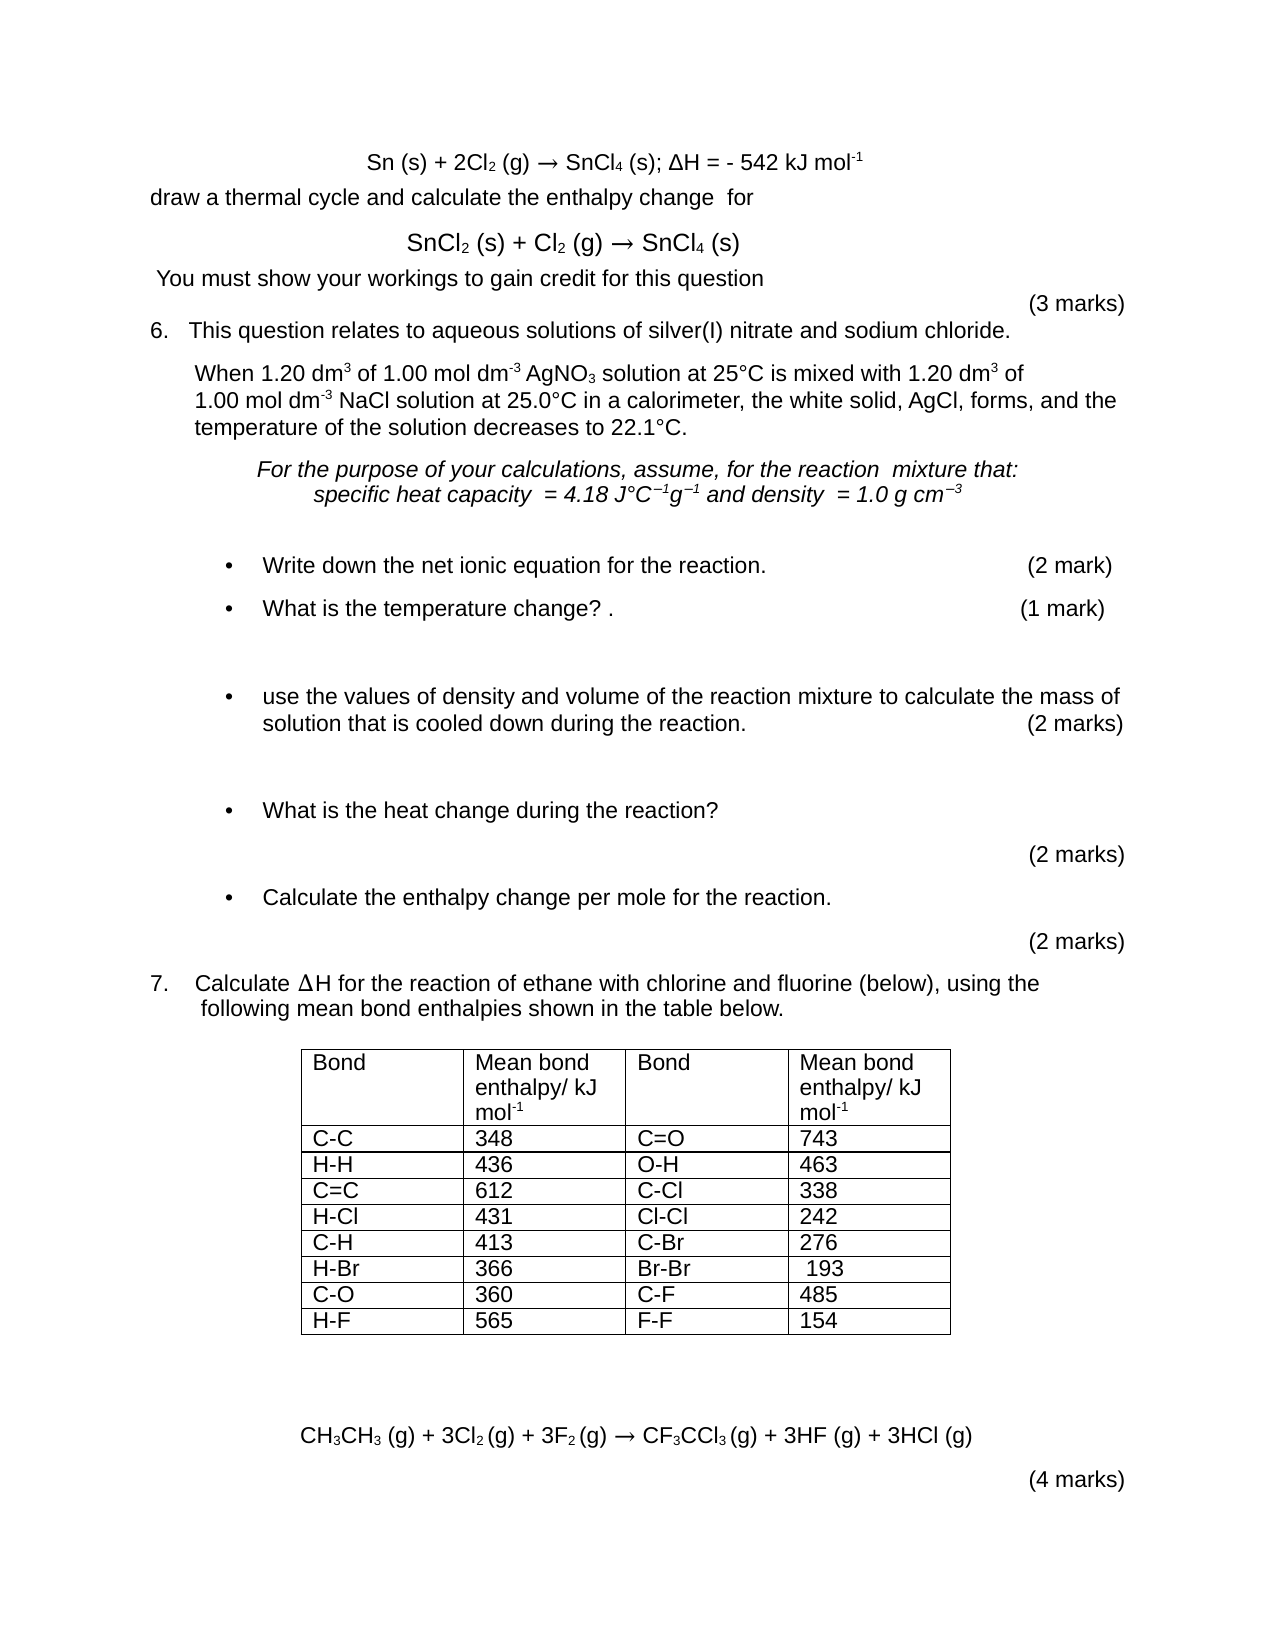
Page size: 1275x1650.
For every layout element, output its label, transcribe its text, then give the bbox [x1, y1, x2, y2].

table_cell 565 [464, 1309, 625, 1334]
text For the purpose of your calculations, assume, for the reaction mixture that: [150, 458, 1125, 483]
text CH3CH3 (g) + 3Cl2 (g) + 3F2 (g) → CF3CCl3 (g) + 3HF (g) + 3HCl (g) [225, 1422, 1125, 1449]
table_cell 338 [789, 1179, 950, 1203]
table_header Mean bond enthalpy/ kJ mol-1 [789, 1050, 950, 1125]
table_cell 193 [789, 1257, 950, 1282]
table_cell 436 [464, 1153, 625, 1177]
table_cell F-F [626, 1309, 788, 1334]
text specific heat capacity = 4.18 J°C−1g−1 and density = 1.0 g cm−3 [150, 483, 1125, 508]
table_cell 413 [464, 1231, 625, 1256]
list use the values of density and volume of the reaction mixture to calculate the mass of solution that is cooled down during the reaction. (2 marks) [225, 682, 1125, 736]
table_header Bond [626, 1050, 788, 1125]
table_cell 431 [464, 1205, 625, 1229]
text (3 marks) [150, 292, 1125, 317]
table_cell C-C [302, 1126, 463, 1151]
table_cell C-O [302, 1283, 463, 1308]
table_header Mean bond enthalpy/ kJ mol-1 [464, 1050, 625, 1125]
table_cell C=C [302, 1179, 463, 1203]
table_header Bond [302, 1050, 463, 1125]
table_cell C-H [302, 1231, 463, 1256]
table_cell 485 [789, 1283, 950, 1308]
table_cell Cl-Cl [626, 1205, 788, 1229]
table_cell C=O [626, 1126, 788, 1151]
table_cell 612 [464, 1179, 625, 1203]
table_cell Br-Br [626, 1257, 788, 1282]
table_cell 242 [789, 1205, 950, 1229]
text Sn (s) + 2Cl2 (g) → SnCl4 (s); ΔH = - 542 kJ mol-1 [150, 150, 1125, 175]
text When 1.20 dm3 of 1.00 mol dm-3 AgNO3 solution at 25°C is mixed with 1.20 dm3 of 1.00 mol dm-3 NaCl solution at 25.0°C in a calorimeter, the white solid, AgCl, forms, and the temperature of the solution decreases to 22.1°C. [194, 360, 1125, 441]
table_cell 276 [789, 1231, 950, 1256]
text SnCl2 (s) + Cl2 (g) → SnCl4 (s) [150, 231, 1125, 256]
table_cell O-H [626, 1153, 788, 1177]
list What is the heat change during the reaction? [225, 797, 1125, 824]
text draw a thermal cycle and calculate the enthalpy change for [150, 185, 1125, 210]
text following mean bond enthalpies shown in the table below. [150, 996, 1125, 1021]
table_cell H-F [302, 1309, 463, 1334]
table_cell H-Br [302, 1257, 463, 1282]
table_cell 366 [464, 1257, 625, 1282]
table_cell 360 [464, 1283, 625, 1308]
text (4 marks) [225, 1466, 1125, 1493]
table_cell 743 [789, 1126, 950, 1151]
list What is the temperature change? . (1 mark) [225, 595, 1125, 622]
table_cell H-Cl [302, 1205, 463, 1229]
text 6. This question relates to aqueous solutions of silver(I) nitrate and sodium chloride. [150, 317, 1125, 344]
text (2 marks) [262, 840, 1125, 867]
text (2 marks) [225, 928, 1125, 955]
list Calculate the enthalpy change per mole for the reaction. [225, 884, 1125, 911]
text You must show your workings to gain credit for this question [150, 267, 1125, 292]
table_cell C-F [626, 1283, 788, 1308]
table_cell C-Br [626, 1231, 788, 1256]
table_cell C-Cl [626, 1179, 788, 1203]
list Write down the net ionic equation for the reaction. (2 mark) [225, 552, 1125, 578]
table_cell 348 [464, 1126, 625, 1151]
text 7. Calculate ∆H for the reaction of ethane with chlorine and ﬂuorine (below), using the [150, 971, 1125, 996]
table_cell 154 [789, 1309, 950, 1334]
table_cell 463 [789, 1153, 950, 1177]
table_cell H-H [302, 1153, 463, 1177]
